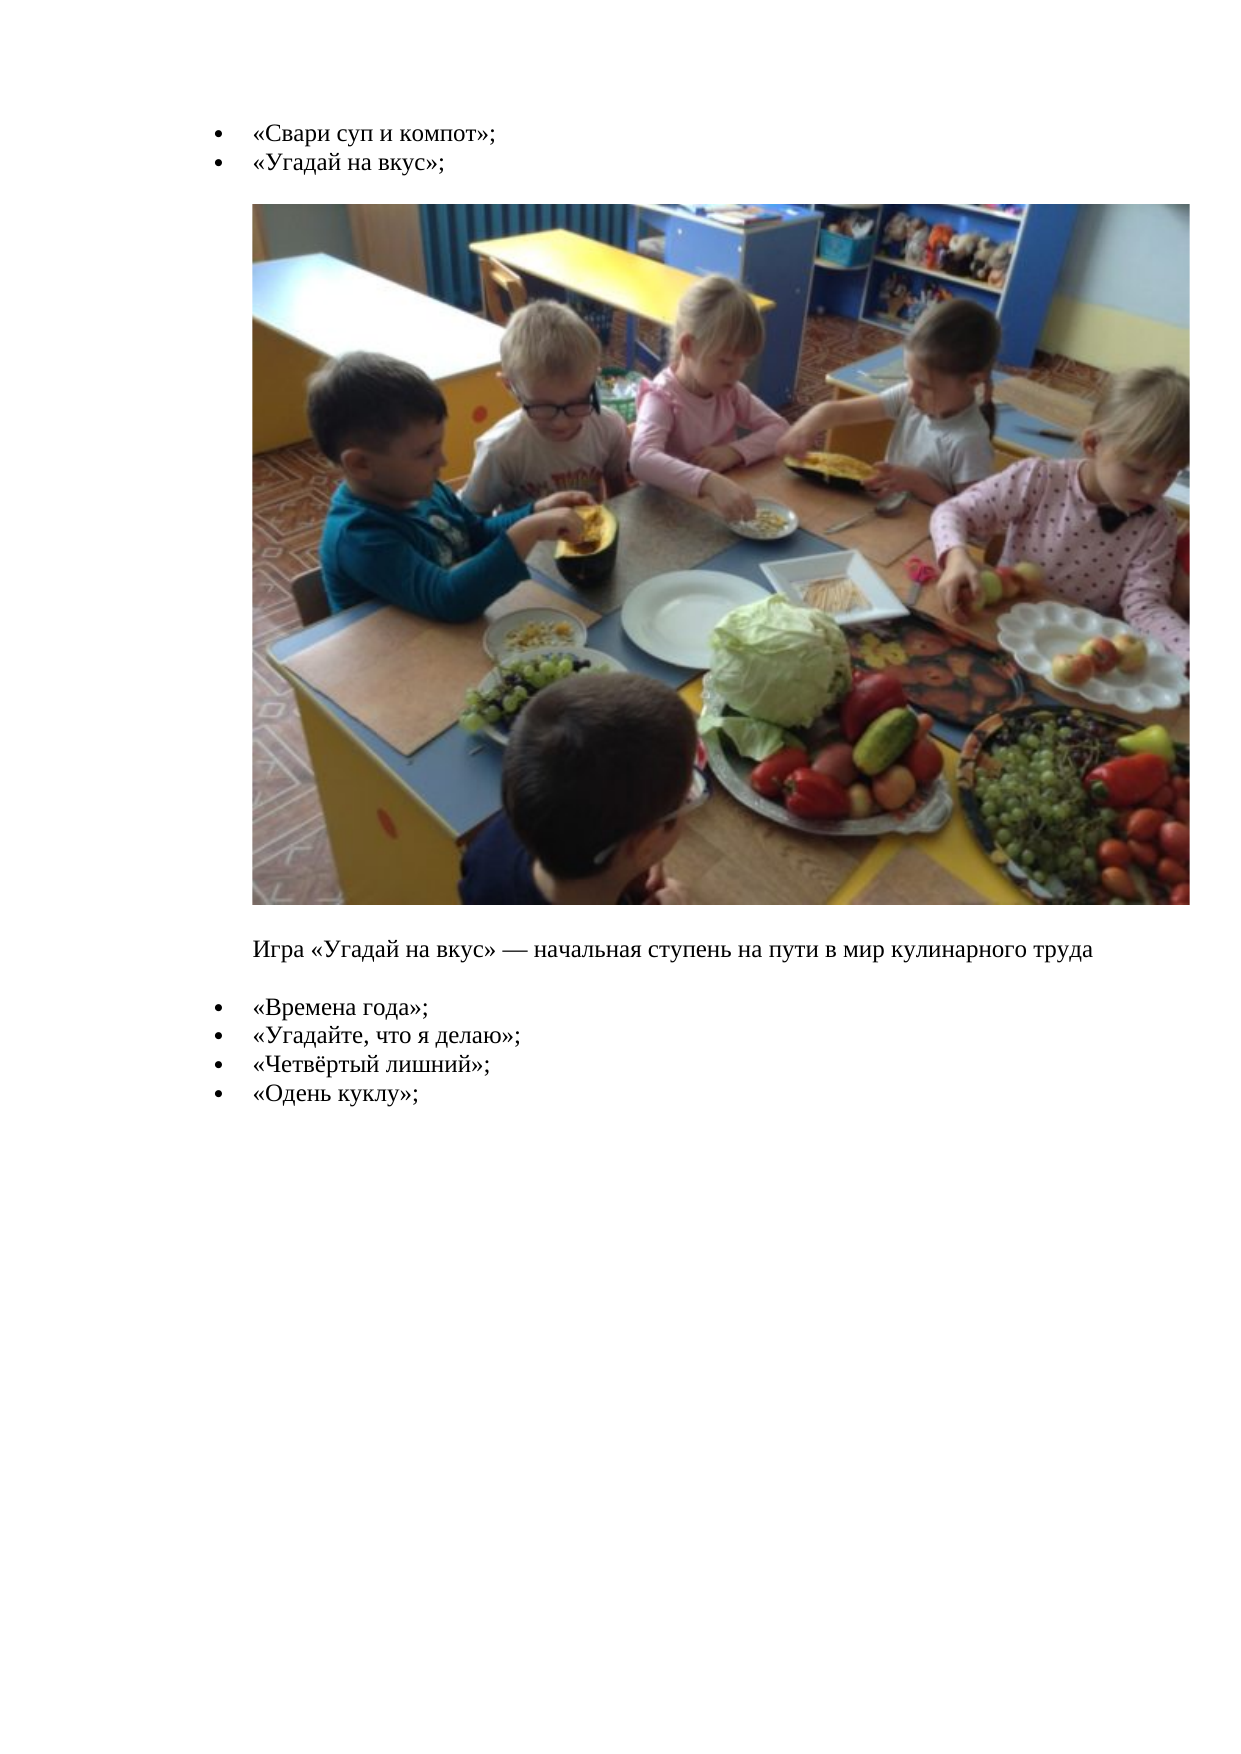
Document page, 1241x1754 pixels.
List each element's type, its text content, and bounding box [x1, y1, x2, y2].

list «Угадайте, что я делаю»; [215, 1021, 1152, 1049]
list «Четвёртый лишний»; [215, 1049, 1152, 1078]
list «Свари суп и компот»; [215, 118, 1152, 147]
list «Одень куклу»; [215, 1078, 1152, 1107]
picture [252, 204, 1190, 905]
list «Угадай на вкус»; [215, 147, 1152, 176]
text Игра «Угадай на вкус» — начальная ступень на пути в мир кулинарного труда [252, 934, 1152, 963]
list «Времена года»; [215, 992, 1152, 1021]
